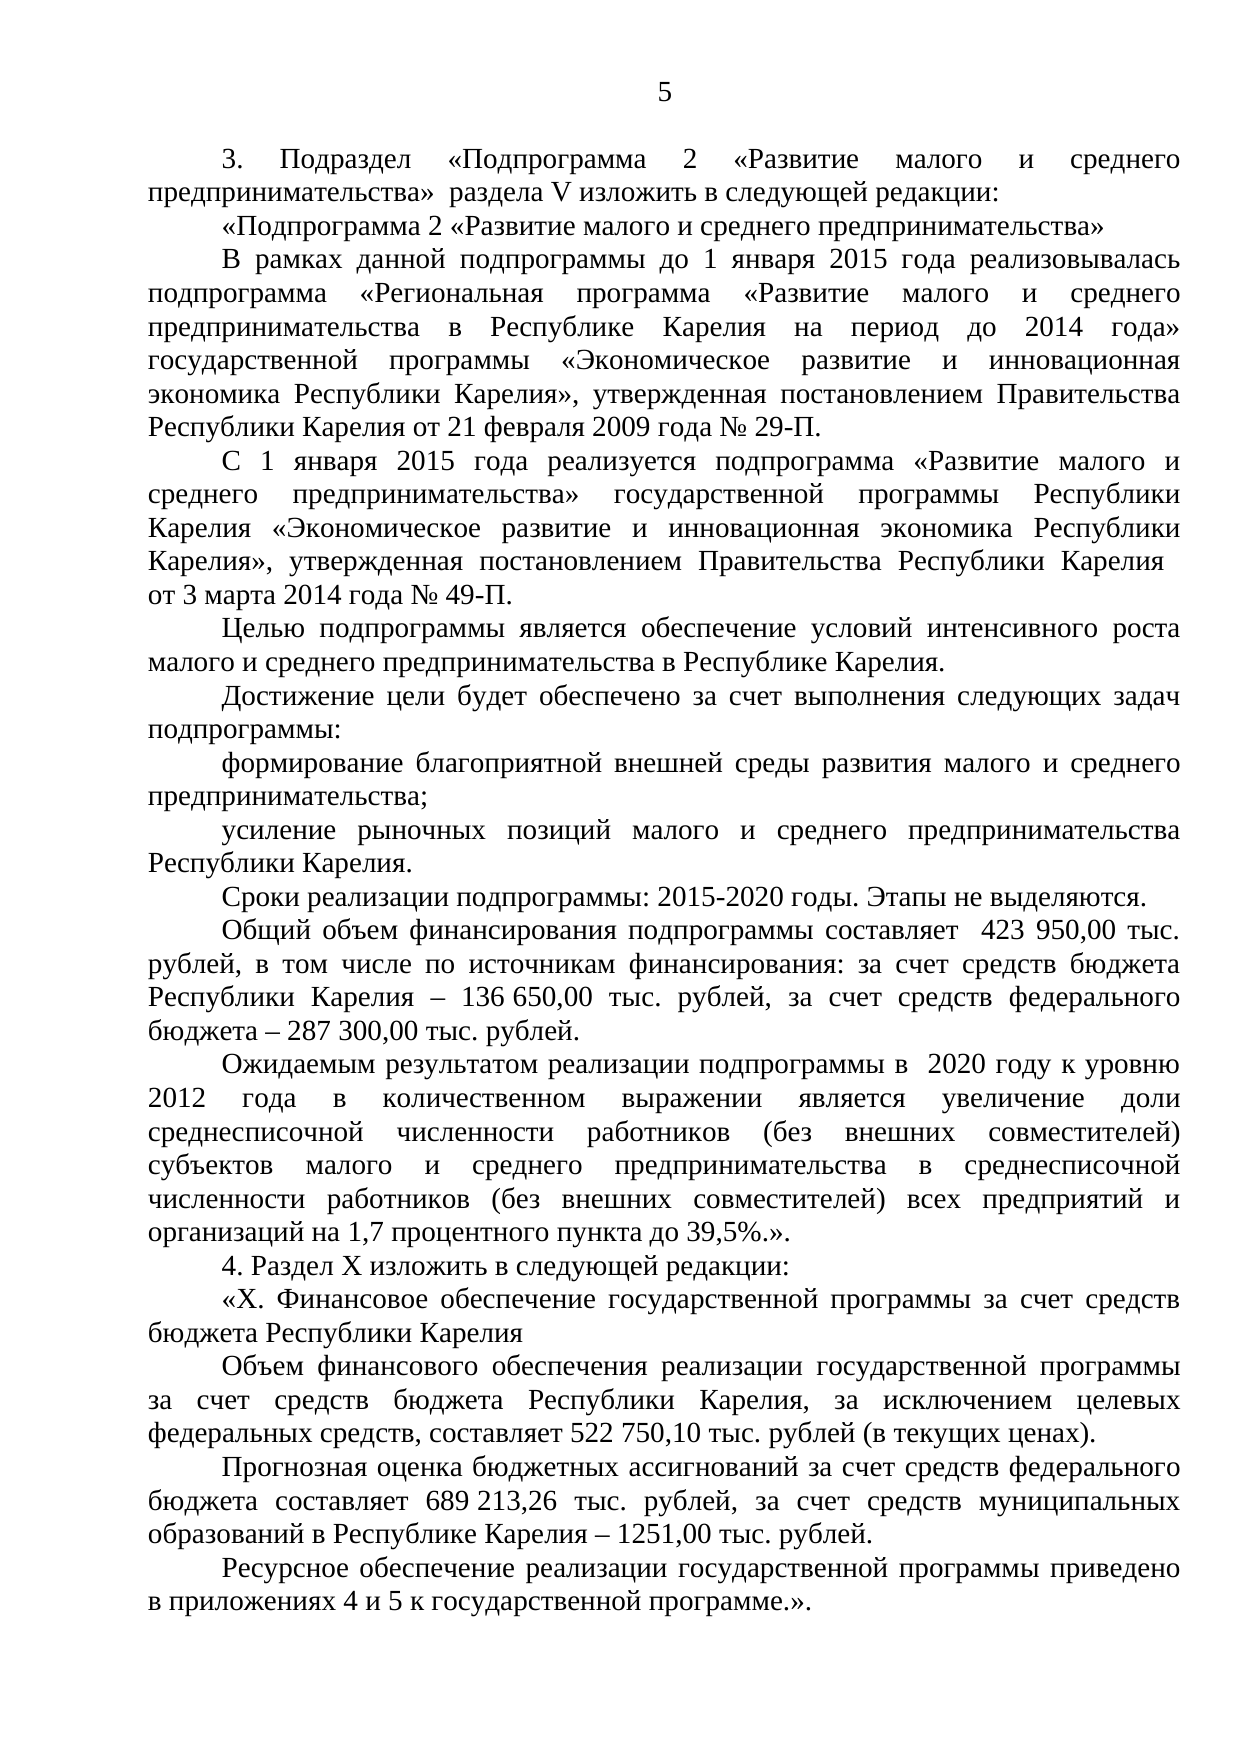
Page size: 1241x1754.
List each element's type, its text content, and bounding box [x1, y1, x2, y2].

text С 1 января 2015 года реализуется подпрограмма «Развитие малого и среднего предпринимательства» государственной программы Республики Карелия «Экономическое развитие и инновационная экономика Республики Карелия», утвержденная постановлением Правительства Республики Карелия от 3 марта 2014 года № 49-П. [148, 443, 1181, 611]
text «Х. Финансовое обеспечение государственной программы за счет средств бюджета Республики Карелия [148, 1281, 1181, 1348]
text В рамках данной подпрограммы до 1 января 2015 года реализовывалась подпрограмма «Региональная программа «Развитие малого и среднего предпринимательства в Республике Карелия на период до 2014 года» государственной программы «Экономическое развитие и инновационная экономика Республики Карелия», утвержденная постановлением Правительства Республики Карелия от 21 февраля 2009 года № 29-П. [148, 242, 1181, 443]
text «Подпрограмма 2 «Развитие малого и среднего предпринимательства» [148, 208, 1181, 242]
text Прогнозная оценка бюджетных ассигнований за счет средств федерального бюджета составляет 689 213,26 тыс. рублей, за счет средств муниципальных образований в Республике Карелия – 1251,00 тыс. рублей. [148, 1449, 1181, 1550]
text Ожидаемым результатом реализации подпрограммы в 2020 году к уровню 2012 года в количественном выражении является увеличение доли среднесписочной численности работников (без внешних совместителей) субъектов малого и среднего предпринимательства в среднесписочной численности работников (без внешних совместителей) всех предприятий и организаций на 1,7 процентного пункта до 39,5%.». [148, 1047, 1181, 1248]
text Достижение цели будет обеспечено за счет выполнения следующих задач подпрограммы: [148, 678, 1181, 745]
text 4. Раздел X изложить в следующей редакции: [148, 1248, 1181, 1281]
text формирование благоприятной внешней среды развития малого и среднего предпринимательства; [148, 745, 1181, 812]
text Целью подпрограммы является обеспечение условий интенсивного роста малого и среднего предпринимательства в Республике Карелия. [148, 611, 1181, 678]
text Ресурсное обеспечение реализации государственной программы приведено в приложениях 4 и 5 к государственной программе.». [148, 1550, 1181, 1617]
text Сроки реализации подпрограммы: 2015-2020 годы. Этапы не выделяются. [148, 879, 1181, 912]
text Общий объем финансирования подпрограммы составляет 423 950,00 тыс. рублей, в том числе по источникам финансирования: за счет средств бюджета Республики Карелия – 136 650,00 тыс. рублей, за счет средств федерального бюджета – 287 300,00 тыс. рублей. [148, 912, 1181, 1047]
text Объем финансового обеспечения реализации государственной программы за счет средств бюджета Республики Карелия, за исключением целевых федеральных средств, составляет 522 750,10 тыс. рублей (в текущих ценах). [148, 1348, 1181, 1449]
text усиление рыночных позиций малого и среднего предпринимательства Республики Карелия. [148, 812, 1181, 879]
text 3. Подраздел «Подпрограмма 2 «Развитие малого и среднего предпринимательства» раздела V изложить в следующей редакции: [148, 141, 1181, 208]
